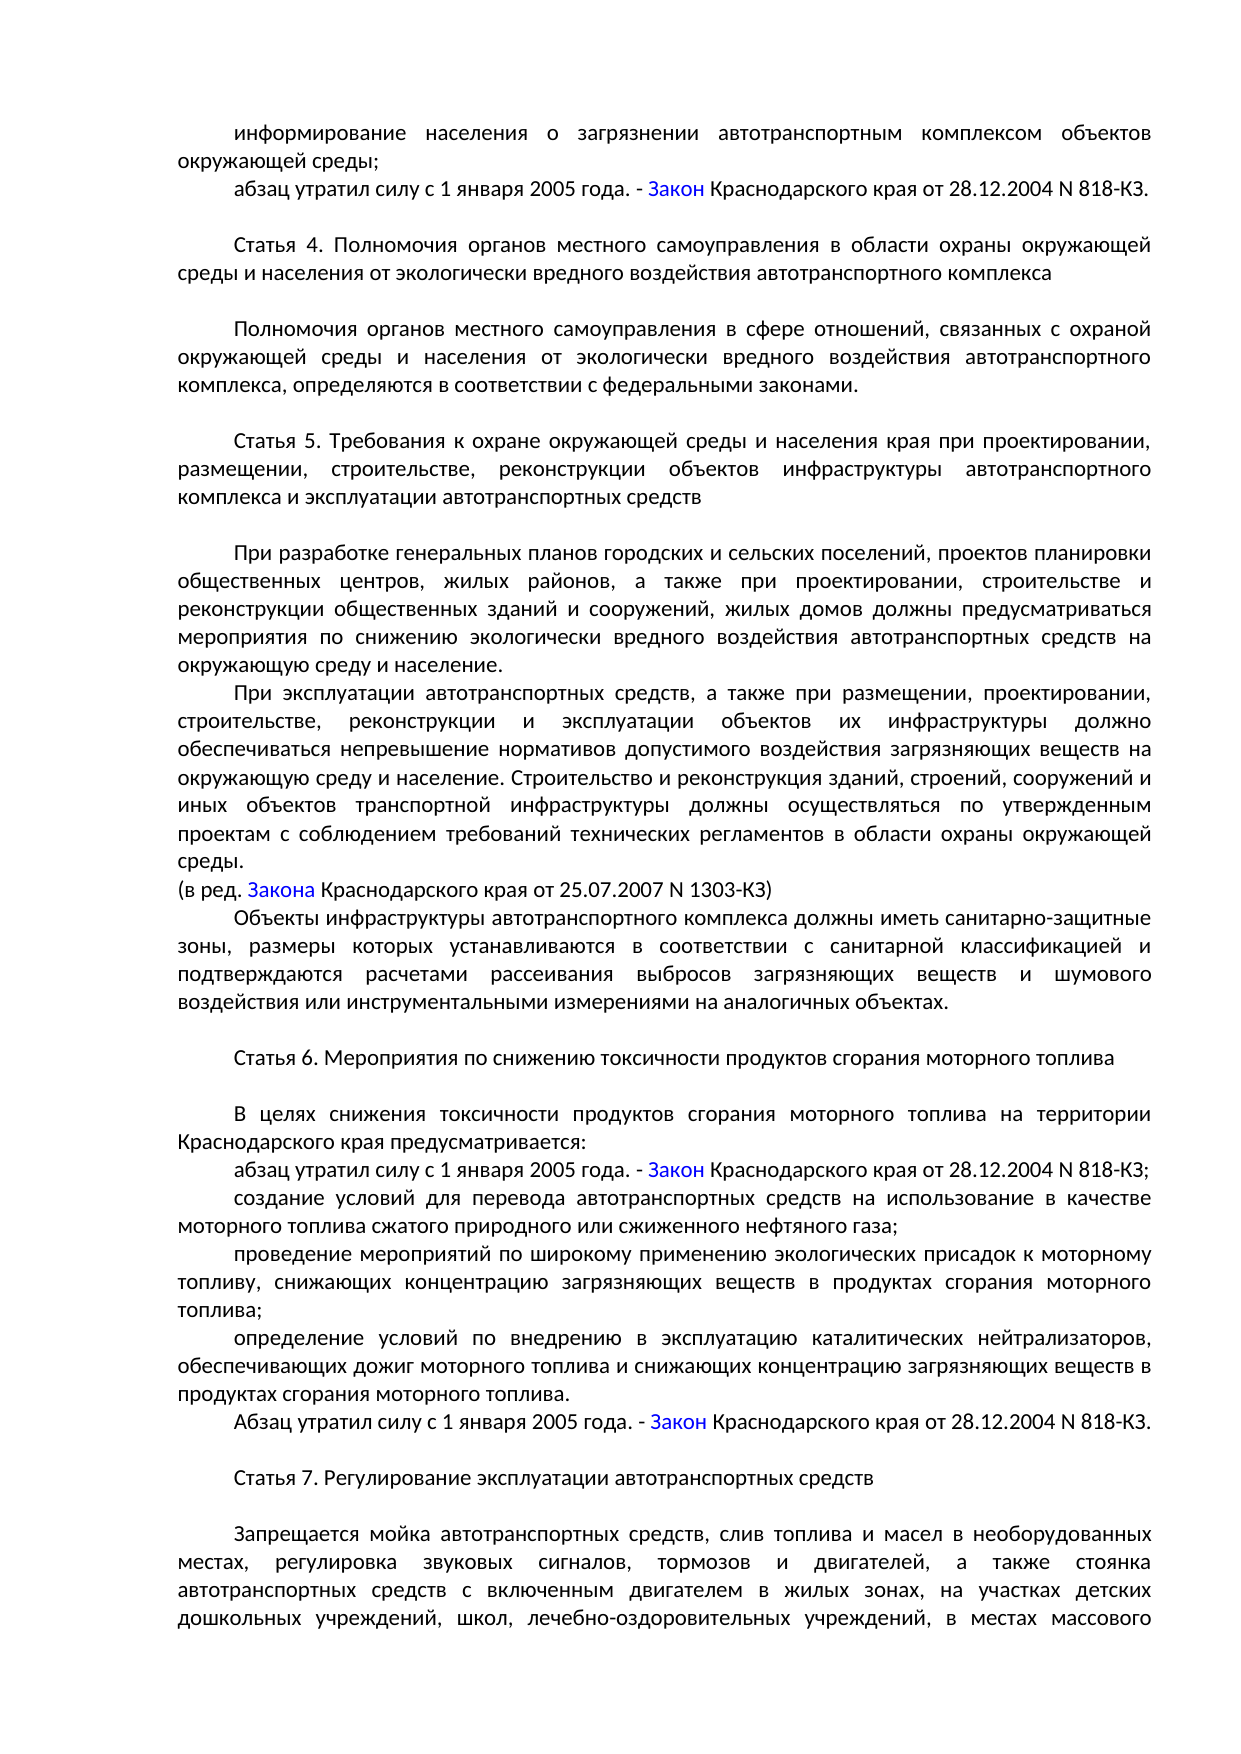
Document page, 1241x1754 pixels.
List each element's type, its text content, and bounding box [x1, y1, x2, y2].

text абзац утратил силу с 1 января 2005 года. - Закон Краснодарского края от 28.12.2004 N 818-КЗ; [177, 1155, 1152, 1183]
text Абзац утратил силу с 1 января 2005 года. - Закон Краснодарского края от 28.12.2004 N 818-КЗ. [177, 1407, 1152, 1435]
text Статья 7. Регулирование эксплуатации автотранспортных средств [177, 1463, 1152, 1491]
text В целях снижения токсичности продуктов сгорания моторного топлива на территории Краснодарского края предусматривается: [177, 1099, 1152, 1155]
text При эксплуатации автотранспортных средств, а также при размещении, проектировании, строительстве, реконструкции и эксплуатации объектов их инфраструктуры должно обеспечиваться непревышение нормативов допустимого воздействия загрязняющих веществ на окружающую среду и население. Строительство и реконструкция зданий, строений, сооружений и иных объектов транспортной инфраструктуры должны осуществляться по утвержденным проектам с соблюдением требований технических регламентов в области охраны окружающей среды. [177, 678, 1152, 875]
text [177, 1519, 1152, 1631]
text (в ред. Закона Краснодарского края от 25.07.2007 N 1303-КЗ) [177, 875, 1152, 903]
text Объекты инфраструктуры автотранспортного комплекса должны иметь санитарно-защитные зоны, размеры которых устанавливаются в соответствии с санитарной классификацией и подтверждаются расчетами рассеивания выбросов загрязняющих веществ и шумового воздействия или инструментальными измерениями на аналогичных объектах. [177, 903, 1152, 1015]
text Статья 4. Полномочия органов местного самоуправления в области охраны окружающей среды и населения от экологически вредного воздействия автотранспортного комплекса [177, 230, 1152, 286]
text Полномочия органов местного самоуправления в сфере отношений, связанных с охраной окружающей среды и населения от экологически вредного воздействия автотранспортного комплекса, определяются в соответствии с федеральными законами. [177, 314, 1152, 398]
text При разработке генеральных планов городских и сельских поселений, проектов планировки общественных центров, жилых районов, а также при проектировании, строительстве и реконструкции общественных зданий и сооружений, жилых домов должны предусматриваться мероприятия по снижению экологически вредного воздействия автотранспортных средств на окружающую среду и население. [177, 538, 1152, 678]
text абзац утратил силу с 1 января 2005 года. - Закон Краснодарского края от 28.12.2004 N 818-КЗ. [177, 174, 1152, 202]
text Статья 6. Мероприятия по снижению токсичности продуктов сгорания моторного топлива [177, 1043, 1152, 1071]
text определение условий по внедрению в эксплуатацию каталитических нейтрализаторов, обеспечивающих дожиг моторного топлива и снижающих концентрацию загрязняющих веществ в продуктах сгорания моторного топлива. [177, 1323, 1152, 1407]
text информирование населения о загрязнении автотранспортным комплексом объектов окружающей среды; [177, 118, 1152, 174]
text Статья 5. Требования к охране окружающей среды и населения края при проектировании, размещении, строительстве, реконструкции объектов инфраструктуры автотранспортного комплекса и эксплуатации автотранспортных средств [177, 426, 1152, 510]
text проведение мероприятий по широкому применению экологических присадок к моторному топливу, снижающих концентрацию загрязняющих веществ в продуктах сгорания моторного топлива; [177, 1239, 1152, 1323]
text создание условий для перевода автотранспортных средств на использование в качестве моторного топлива сжатого природного или сжиженного нефтяного газа; [177, 1183, 1152, 1239]
